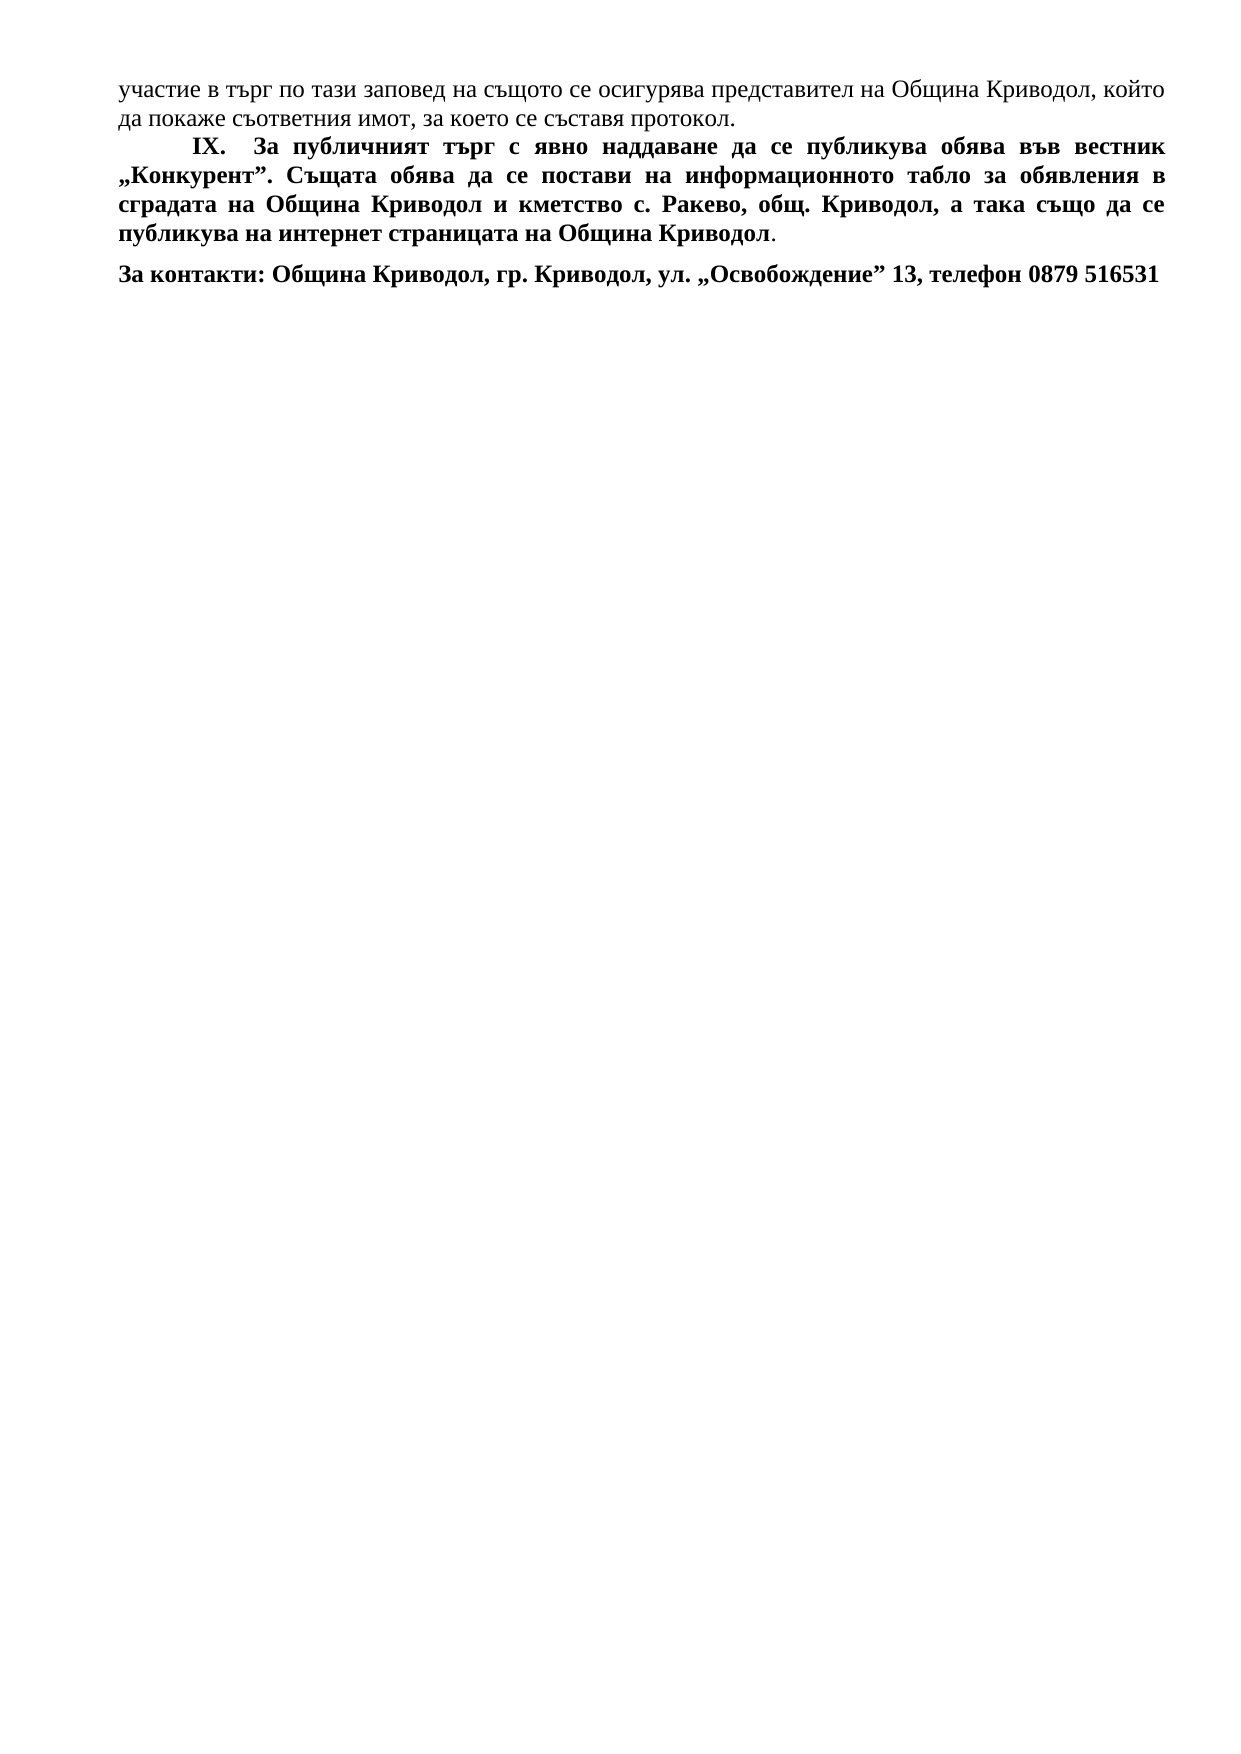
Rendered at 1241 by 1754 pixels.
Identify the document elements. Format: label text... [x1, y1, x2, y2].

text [118, 74, 1167, 131]
text За контакти: Община Криводол, гр. Криводол, ул. „Освобождение” 13, телефон 0879 516531 [118, 259, 1166, 288]
text ІХ. За публичният търг с явно наддаване да се публикува обява във вестник „Конкурент”. Същата обява да се постави на информационното табло за обявления в сградата на Община Криводол и кметство с. Ракево, общ. Криводол, а така също да се публикува на интернет страницата на Община Криводол. [118, 131, 1167, 246]
